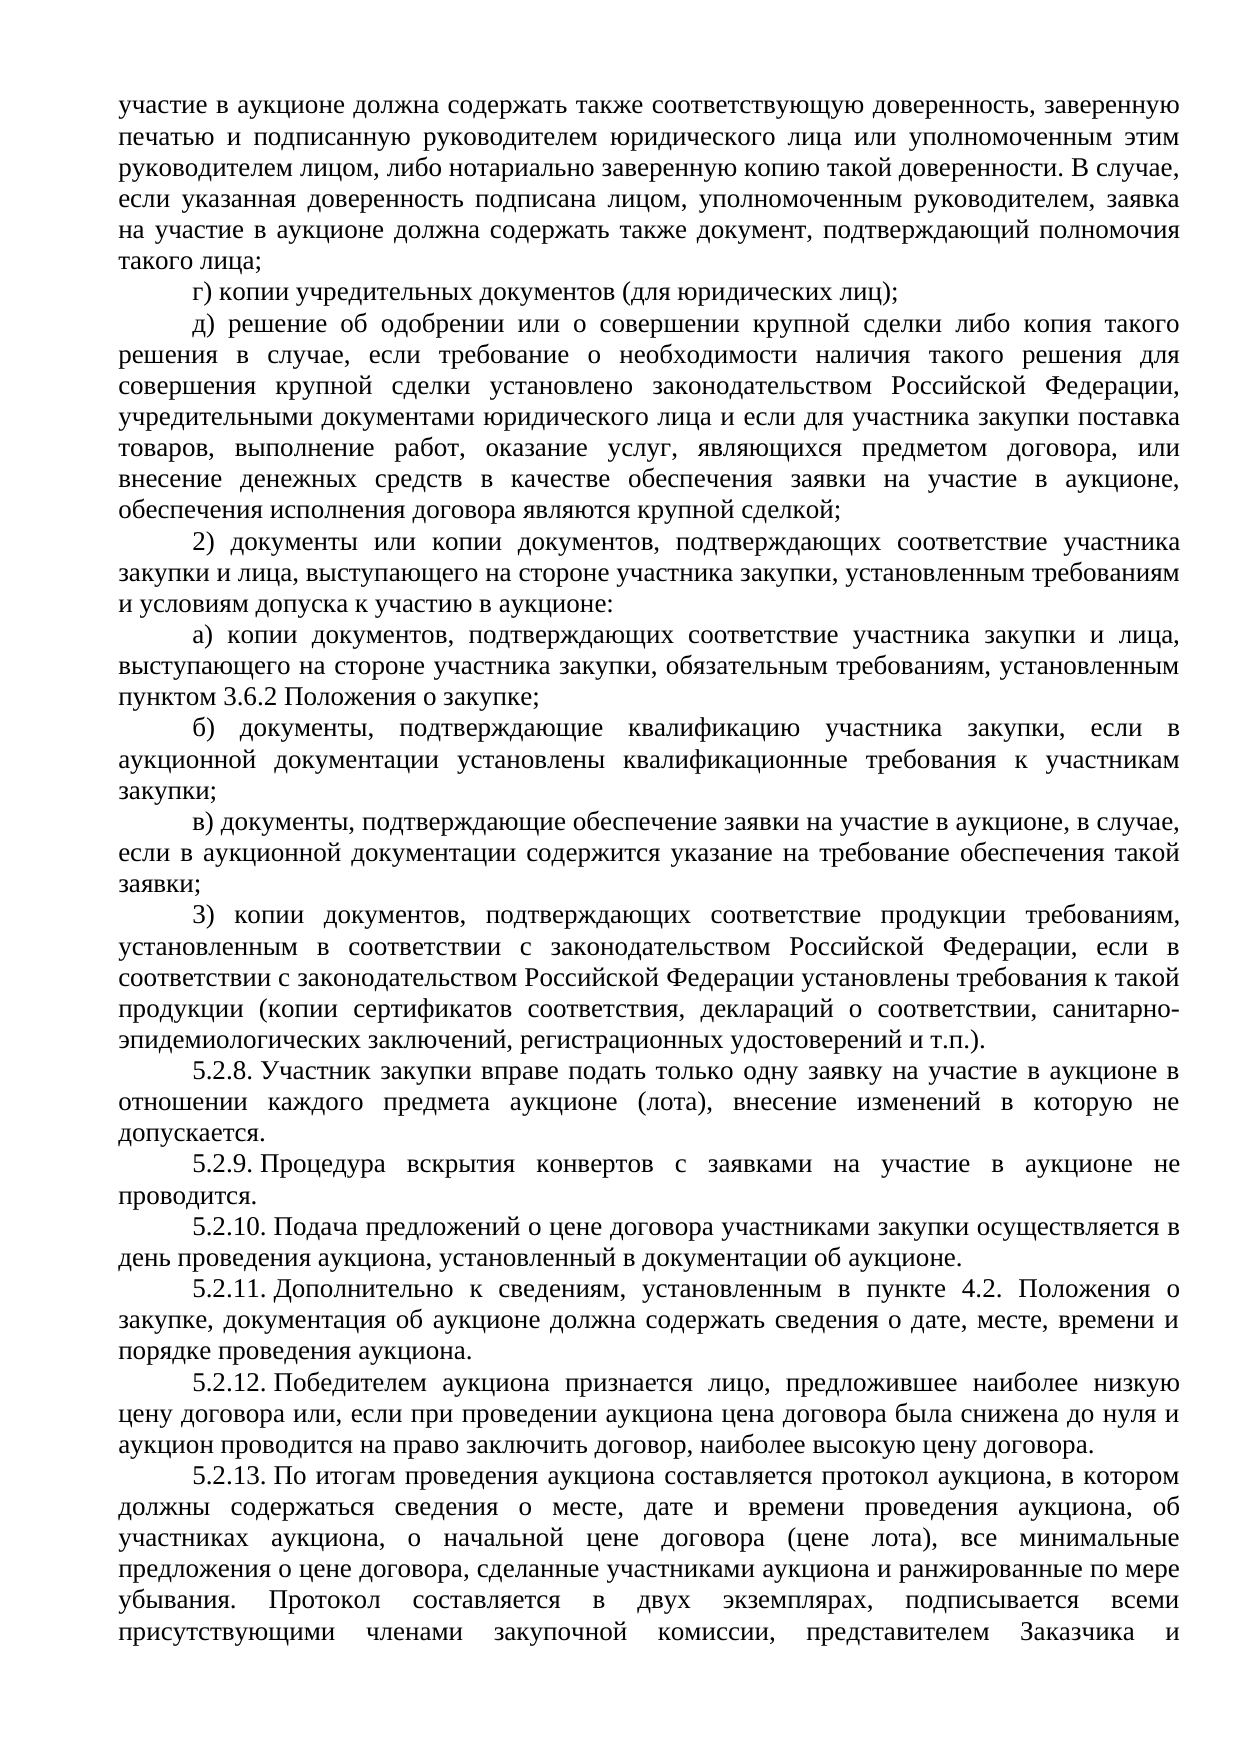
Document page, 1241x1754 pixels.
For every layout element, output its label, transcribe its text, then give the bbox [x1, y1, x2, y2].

text 5.2.9. Процедура вскрытия конвертов с заявками на участие в аукционе не проводится. [118, 1148, 1181, 1210]
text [118, 1459, 1181, 1646]
text 5.2.12. Победителем аукциона признается лицо, предложившее наиболее низкую цену договора или, если при проведении аукциона цена договора была снижена до нуля и аукцион проводится на право заключить договор, наиболее высокую цену договора. [118, 1366, 1181, 1459]
text 2) документы или копии документов, подтверждающих соответствие участника закупки и лица, выступающего на стороне участника закупки, установленным требованиям и условиям допуска к участию в аукционе: [118, 525, 1181, 618]
text 5.2.11. Дополнительно к сведениям, установленным в пункте 4.2. Положения о закупке, документация об аукционе должна содержать сведения о дате, месте, времени и порядке проведения аукциона. [118, 1272, 1181, 1366]
text г) копии учредительных документов (для юридических лиц); [118, 276, 1181, 307]
text 5.2.8. Участник закупки вправе подать только одну заявку на участие в аукционе в отношении каждого предмета аукционе (лота), внесение изменений в которую не допускается. [118, 1054, 1181, 1148]
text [118, 89, 1181, 276]
text а) копии документов, подтверждающих соответствие участника закупки и лица, выступающего на стороне участника закупки, обязательным требованиям, установленным пунктом 3.6.2 Положения о закупке; [118, 618, 1181, 712]
text 3) копии документов, подтверждающих соответствие продукции требованиям, установленным в соответствии с законодательством Российской Федерации, если в соответствии с законодательством Российской Федерации установлены требования к такой продукции (копии сертификатов соответствия, деклараций о соответствии, санитарно-эпидемиологических заключений, регистрационных удостоверений и т.п.). [118, 898, 1181, 1054]
text б) документы, подтверждающие квалификацию участника закупки, если в аукционной документации установлены квалификационные требования к участникам закупки; [118, 712, 1181, 805]
text 5.2.10. Подача предложений о цене договора участниками закупки осуществляется в день проведения аукциона, установленный в документации об аукционе. [118, 1210, 1181, 1272]
text в) документы, подтверждающие обеспечение заявки на участие в аукционе, в случае, если в аукционной документации содержится указание на требование обеспечения такой заявки; [118, 805, 1181, 898]
text д) решение об одобрении или о совершении крупной сделки либо копия такого решения в случае, если требование о необходимости наличия такого решения для совершения крупной сделки установлено законодательством Российской Федерации, учредительными документами юридического лица и если для участника закупки поставка товаров, выполнение работ, оказание услуг, являющихся предметом договора, или внесение денежных средств в качестве обеспечения заявки на участие в аукционе, обеспечения исполнения договора являются крупной сделкой; [118, 307, 1181, 525]
